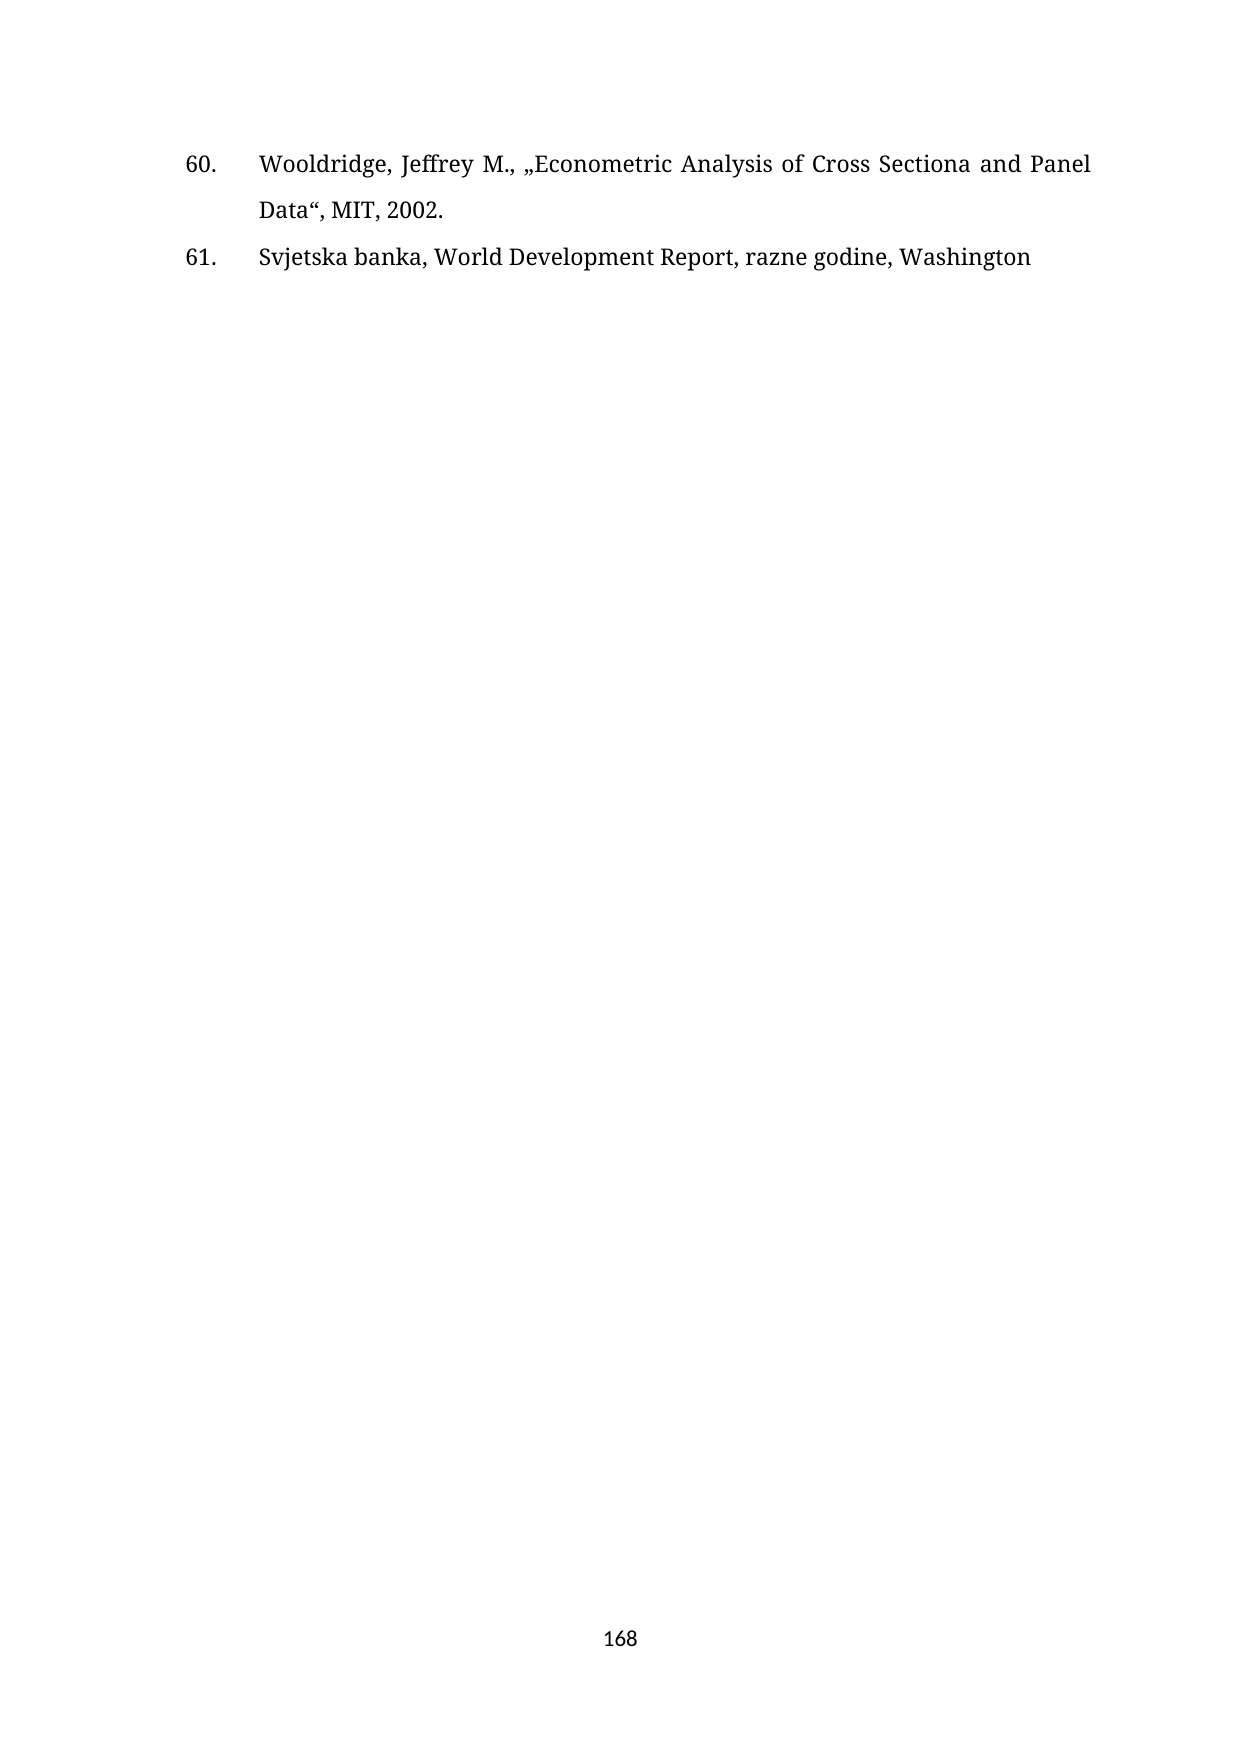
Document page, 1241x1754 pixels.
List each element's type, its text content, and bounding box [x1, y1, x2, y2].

list Wooldridge, Jeffrey M., „Econometric Analysis of Cross Sectiona and Panel Data“, MIT, 2002. [185, 148, 1093, 226]
list Svjetska banka, World Development Report, razne godine, Washington [185, 241, 1093, 273]
